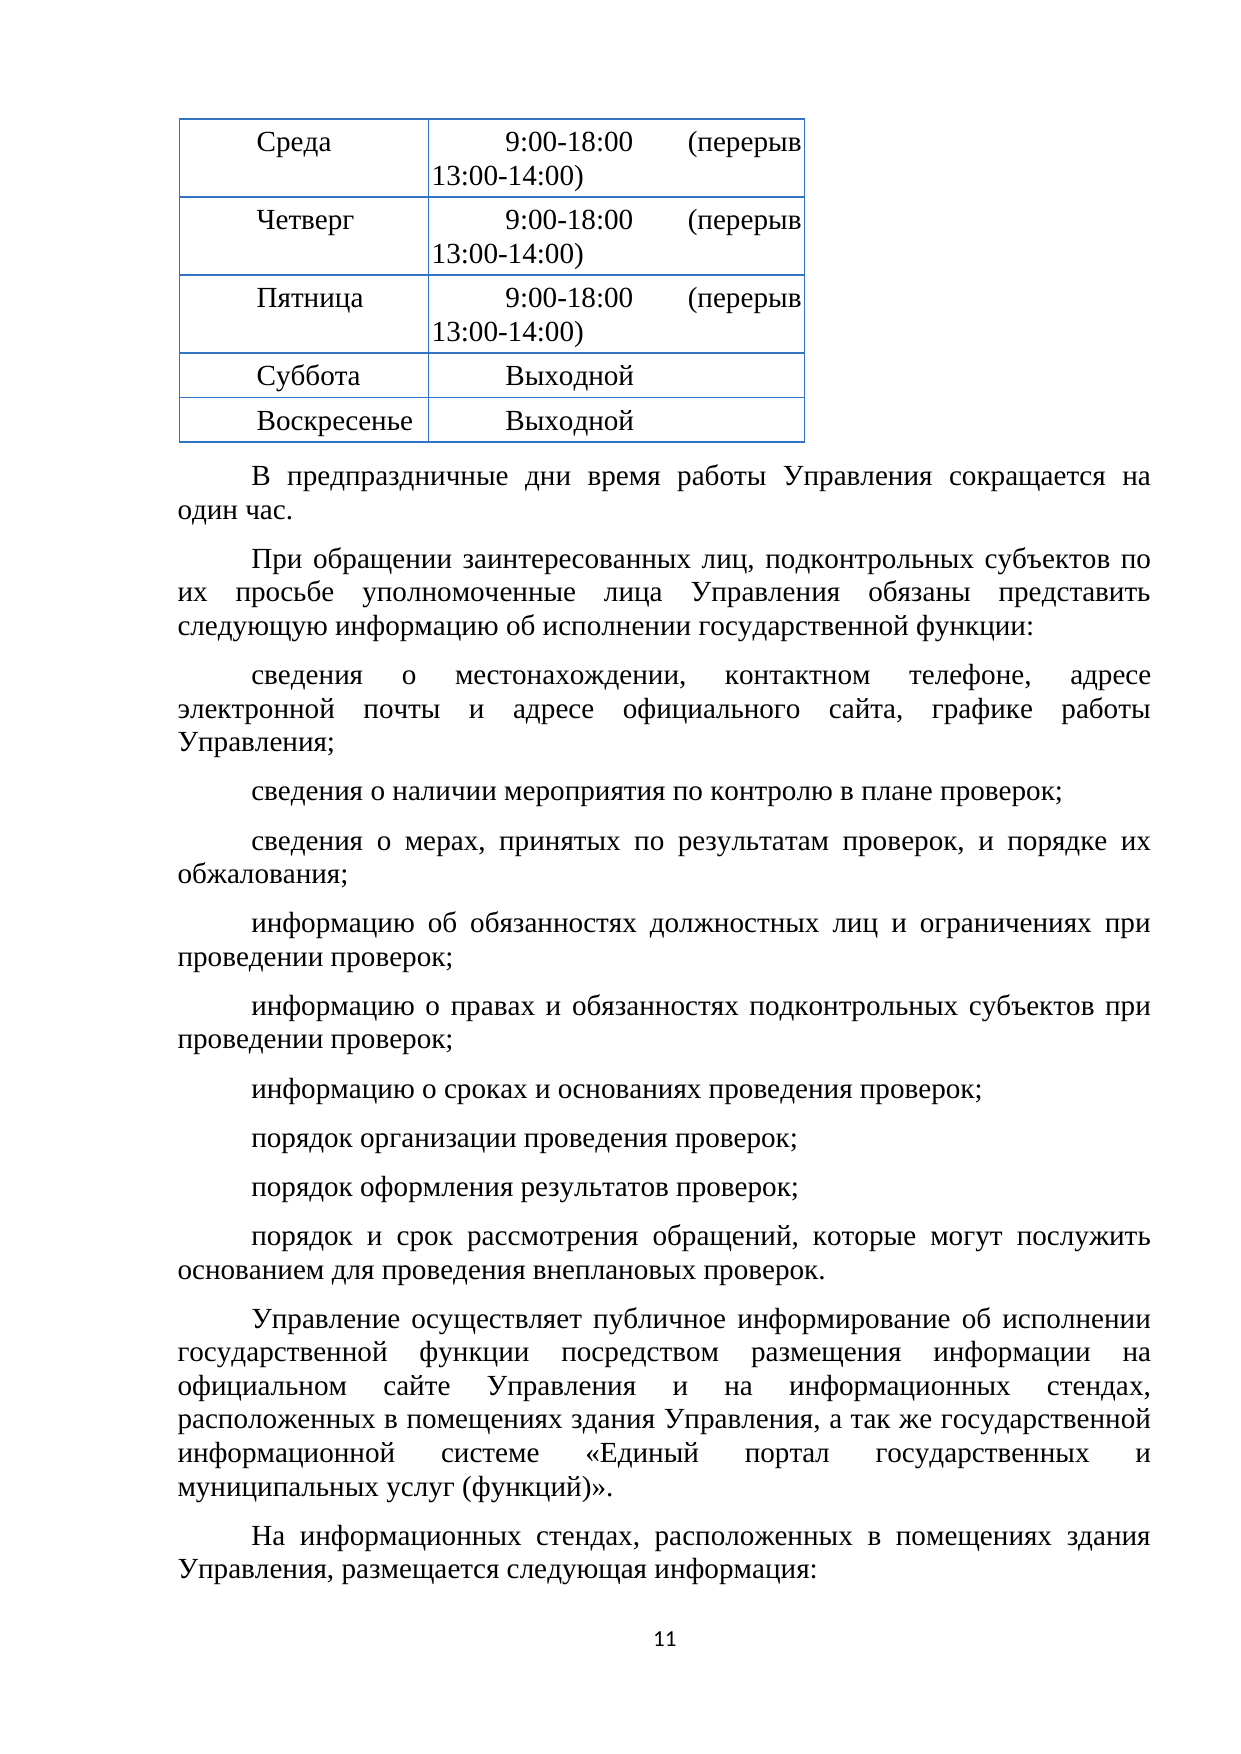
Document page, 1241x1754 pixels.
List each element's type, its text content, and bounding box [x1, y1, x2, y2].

text информацию о сроках и основаниях проведения проверок; [177, 1071, 1152, 1104]
table_cell Пятница [180, 276, 428, 352]
table_cell 9:00-18:00 (перерыв 13:00-14:00) [429, 276, 804, 352]
text порядок и срок рассмотрения обращений, которые могут послужить основанием для проведения внеплановых проверок. [177, 1218, 1152, 1285]
text порядок организации проведения проверок; [177, 1120, 1152, 1153]
table_cell Среда [180, 120, 428, 196]
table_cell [429, 120, 804, 196]
table_cell Четверг [180, 198, 428, 274]
table_cell Выходной [429, 354, 804, 397]
table_cell Суббота [180, 354, 428, 397]
text Управление осуществляет публичное информирование об исполнении государственной функции посредством размещения информации на официальном сайте Управления и на информационных стендах, расположенных в помещениях здания Управления, а так же государственной информационной системе «Единый портал государственных и муниципальных услуг (функций)». [177, 1301, 1152, 1502]
text сведения о наличии мероприятия по контролю в плане проверок; [177, 773, 1152, 807]
table_cell 9:00-18:00 (перерыв 13:00-14:00) [429, 198, 804, 274]
text При обращении заинтересованных лиц, подконтрольных субъектов по их просьбе уполномоченные лица Управления обязаны представить следующую информацию об исполнении государственной функции: [177, 541, 1152, 642]
table_cell Воскресенье [180, 398, 428, 441]
text информацию о правах и обязанностях подконтрольных субъектов при проведении проверок; [177, 988, 1152, 1055]
text На информационных стендах, расположенных в помещениях здания Управления, размещается следующая информация: [177, 1518, 1152, 1585]
table_cell Выходной [429, 398, 804, 441]
text сведения о местонахождении, контактном телефоне, адресе электронной почты и адресе официального сайта, графике работы Управления; [177, 657, 1152, 758]
text информацию об обязанностях должностных лиц и ограничениях при проведении проверок; [177, 905, 1152, 972]
text сведения о мерах, принятых по результатам проверок, и порядке их обжалования; [177, 823, 1152, 890]
text В предпраздничные дни время работы Управления сокращается на один час. [177, 458, 1152, 525]
text порядок оформления результатов проверок; [177, 1169, 1152, 1203]
